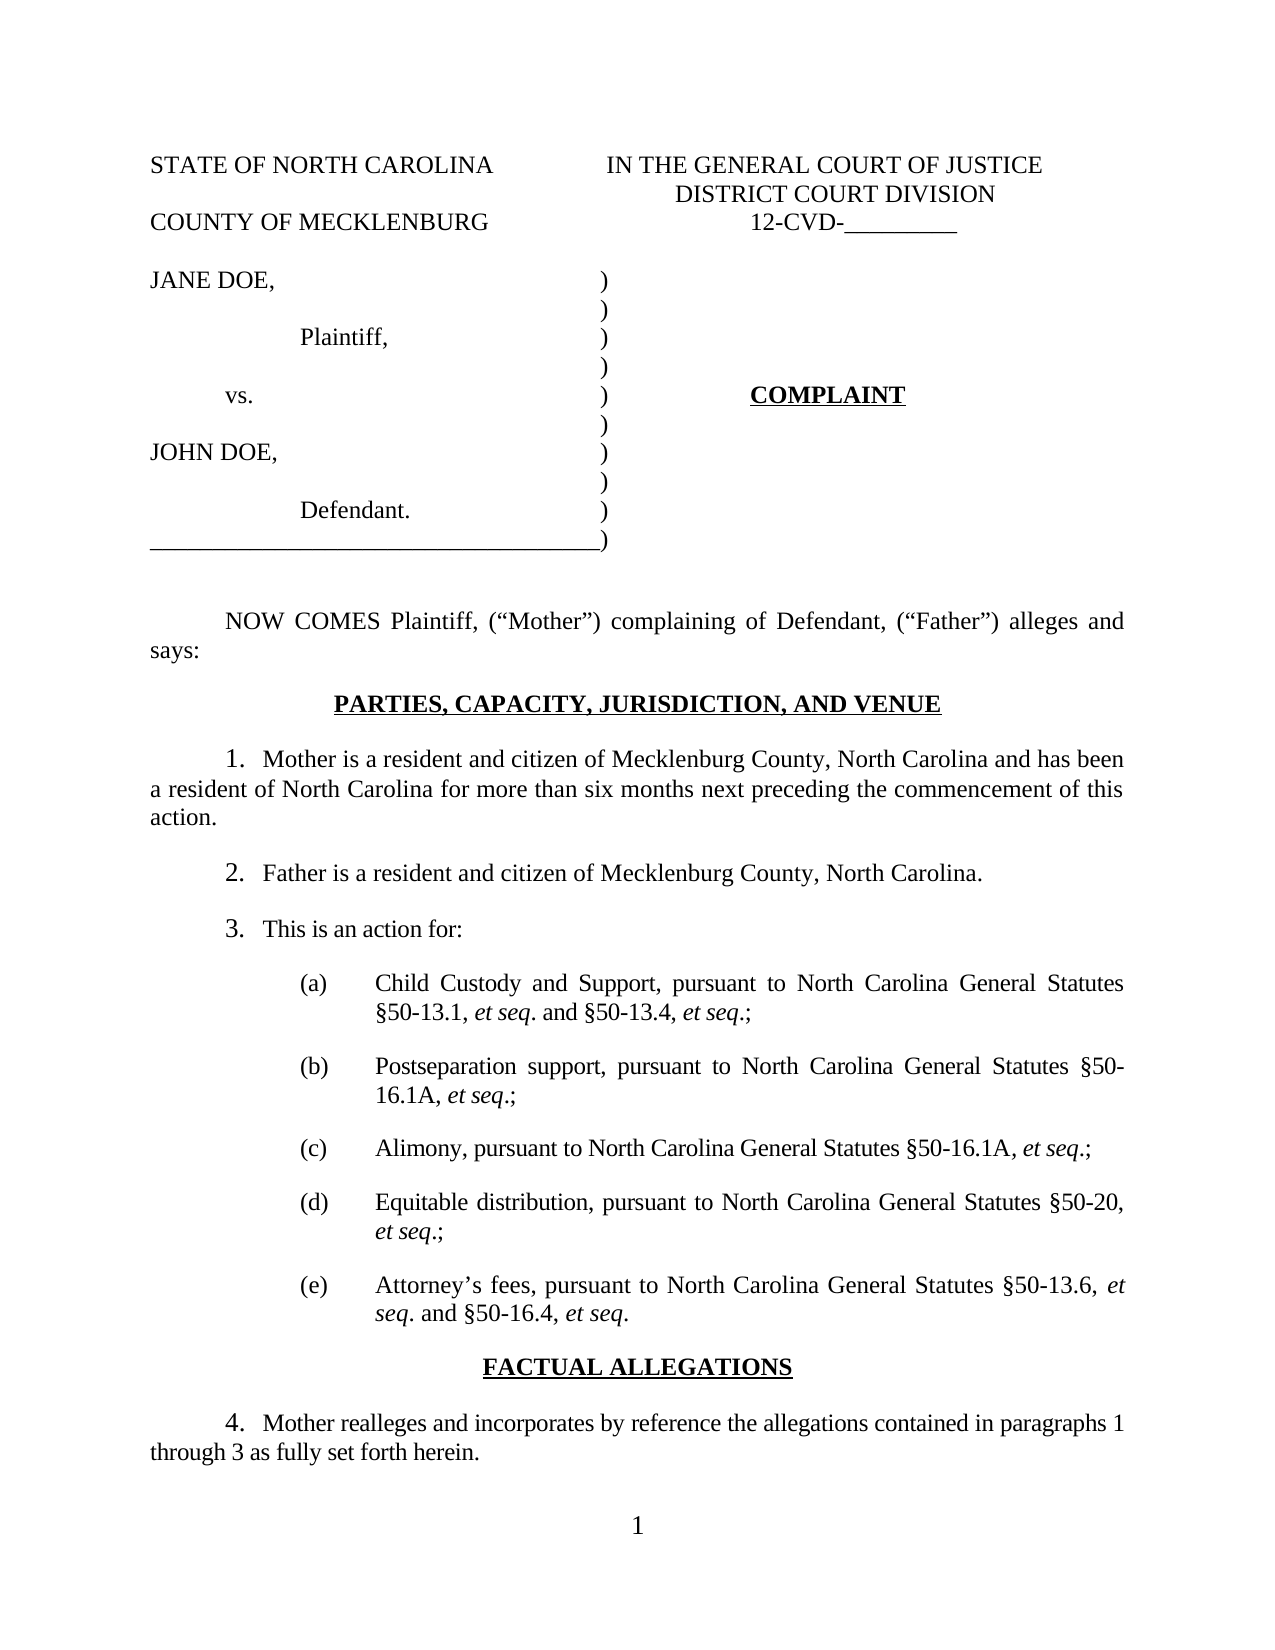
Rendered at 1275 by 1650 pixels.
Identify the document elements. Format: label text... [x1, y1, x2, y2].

text vs. ) COMPLAINT [150, 380, 1125, 409]
text ) [150, 294, 1125, 322]
text COUNTY OF MECKLENBURG 12-CVD-_________ [150, 207, 1125, 236]
text FACTUAL ALLEGATIONS [150, 1352, 1125, 1381]
text DISTRICT COURT DIVISION [150, 179, 1125, 207]
text STATE OF NORTH CAROLINA IN THE GENERAL COURT OF JUSTICE [150, 150, 1125, 179]
text Defendant. ) [150, 495, 1125, 524]
text ) [150, 351, 1125, 380]
subtitle Father is a resident and citizen of Mecklenburg County, North Carolina. [150, 856, 1125, 887]
text JANE DOE, ) [150, 265, 1125, 294]
list Child Custody and Support, pursuant to North Carolina General Statutes §50-13.1, et seq. and §50-13.4, et seq.; [300, 968, 1125, 1026]
subtitle This is an action for: [150, 912, 1125, 943]
text ) [600, 409, 1125, 437]
text ) [150, 466, 1125, 495]
text JOHN DOE, ) [150, 437, 1125, 466]
text NOW COMES Plaintiff, (“Mother”) complaining of Defendant, (“Father”) alleges and says: [150, 606, 1125, 664]
list Alimony, pursuant to North Carolina General Statutes §50-16.1A, et seq.; [300, 1133, 1125, 1162]
list Attorney’s fees, pursuant to North Carolina General Statutes §50-13.6, et seq. and §50-16.4, et seq. [300, 1270, 1125, 1327]
list Postseparation support, pursuant to North Carolina General Statutes §50-16.1A, et seq.; [300, 1051, 1125, 1108]
text ____________________________________) [150, 524, 1125, 552]
list Equitable distribution, pursuant to North Carolina General Statutes §50-20, et seq.; [300, 1187, 1125, 1245]
subtitle Mother realleges and incorporates by reference the allegations contained in paragraphs 1 through 3 as fully set forth herein. [150, 1406, 1125, 1466]
subtitle Mother is a resident and citizen of Mecklenburg County, North Carolina and has been a resident of North Carolina for more than six months next preceding the commencement of this action. [150, 742, 1125, 831]
text PARTIES, CAPACITY, JURISDICTION, AND VENUE [150, 689, 1125, 717]
text Plaintiff, ) [150, 322, 1125, 351]
